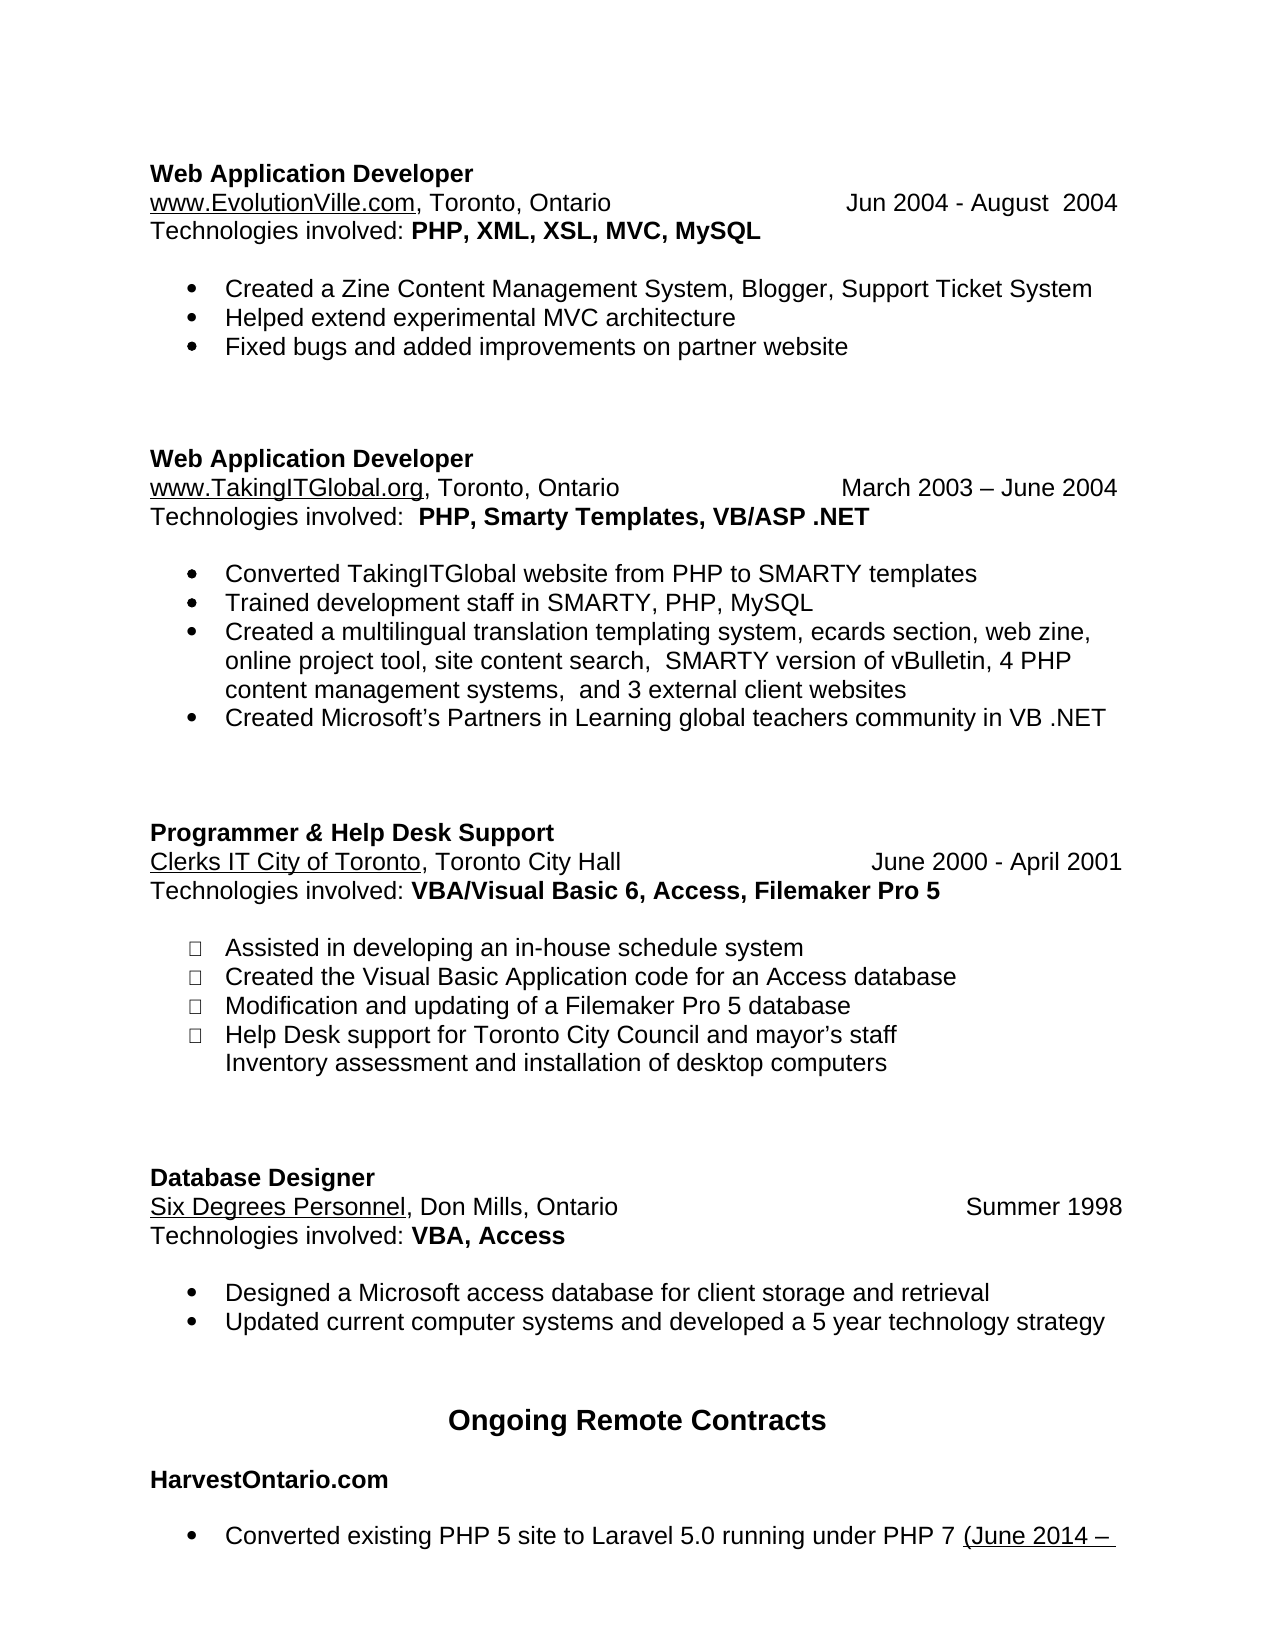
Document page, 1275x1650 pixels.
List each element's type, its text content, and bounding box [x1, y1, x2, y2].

text www.TakingITGlobal.org, March 2003 – June 2004 [150, 473, 1125, 502]
list Created a multilingual translation templating system, ecards section, web zine, online project tool, site content search, SMARTY version of vBulletin, 4 PHP content management systems, and 3 external client websites [187, 617, 1125, 703]
text www.EvolutionVille.com, Jun 2004 - August 2004 [150, 188, 1125, 216]
text Programmer & Help Desk Support [150, 732, 1125, 847]
text HarvestOntario.com [150, 1466, 1125, 1521]
list Fixed bugs and added improvements on partner website [187, 332, 1125, 360]
list Designed a Microsoft access database for client storage and retrieval [187, 1278, 1125, 1307]
list Trained development staff in SMARTY, PHP, MySQL [187, 588, 1125, 617]
text Technologies involved: PHP, XML, XSL, MVC, MySQL [150, 216, 1125, 245]
list Created the Visual Basic Application code for an Access database [187, 962, 1125, 991]
list Modification and updating of a Filemaker Pro 5 database [187, 991, 1125, 1020]
list Created Microsoft’s Partners in Learning global teachers community in VB .NET [187, 703, 1125, 732]
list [187, 1521, 1125, 1549]
list Help Desk support for Toronto City Council and mayor’s staff [187, 1020, 1125, 1048]
list Six Degrees Personnel, Don Mills, Summer 1998 [150, 1192, 1125, 1221]
text Technologies involved: PHP, Smarty Templates, VB/ASP .NET [150, 502, 1125, 531]
list Assisted in developing an in-house schedule system [187, 933, 1125, 962]
list Technologies involved: VBA, Access [150, 1221, 1125, 1250]
text Web Application Developer [150, 159, 1125, 188]
list Updated current computer systems and developed a 5 year technology strategy [187, 1307, 1125, 1336]
list Clerks IT City of , June 2000 - April 2001 [150, 847, 1125, 876]
list Technologies involved: VBA/Visual Basic 6, Access, Filemaker Pro 5 [150, 876, 1125, 905]
list Helped extend experimental MVC architecture [187, 303, 1125, 332]
text Database Designer [150, 1163, 1125, 1192]
text Web Application Developer [150, 444, 1125, 473]
list Inventory assessment and installation of desktop computers [187, 1048, 1125, 1077]
list Created a Zine Content Management System, Blogger, Support Ticket System [187, 274, 1125, 303]
list Converted TakingITGlobal website from PHP to SMARTY templates [187, 559, 1125, 588]
subtitle Ongoing Remote Contracts [150, 1336, 1125, 1437]
